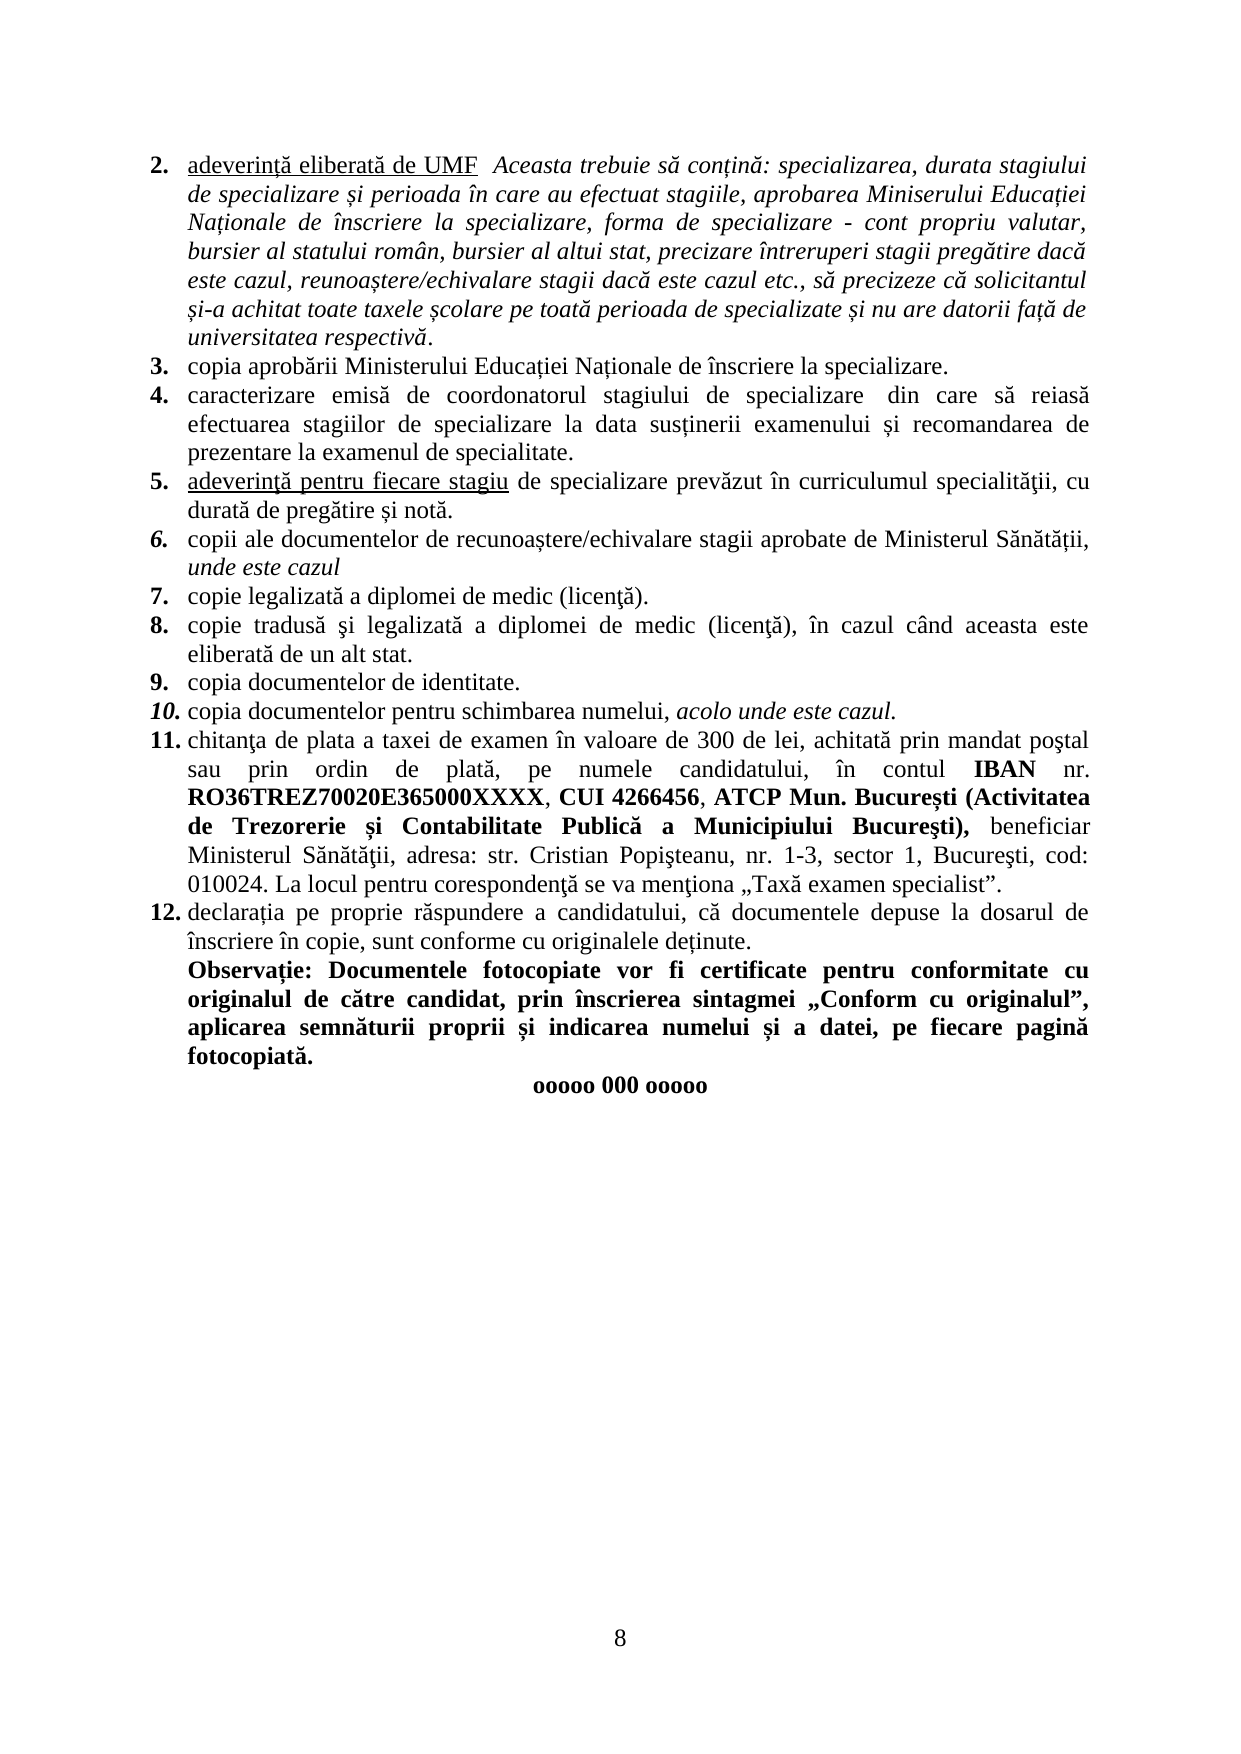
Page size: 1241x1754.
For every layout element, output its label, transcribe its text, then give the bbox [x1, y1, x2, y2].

text ooooo 000 ooooo [150, 1070, 1090, 1099]
list declarația pe proprie răspundere a candidatului, că documentele depuse la dosarul de înscriere în copie, sunt conforme cu originalele deținute. [150, 897, 1090, 955]
list copii ale documentelor de recunoaștere/echivalare stagii aprobate de Ministerul Sănătății, unde este cazul [150, 524, 1090, 581]
list copia aprobării Ministerului Educației Naționale de înscriere la specializare. [150, 351, 1090, 380]
list adeverință eliberată de UMF Aceasta trebuie să conțină: specializarea, durata stagiului de specializare și perioada în care au efectuat stagiile, aprobarea Miniserului Educației Naționale de înscriere la specializare, forma de specializare - cont propriu valutar, bursier al statului român, bursier al altui stat, precizare întreruperi stagii pregătire dacă este cazul, reunoaștere/echivalare stagii dacă este cazul etc., să precizeze că solicitantul și-a achitat toate taxele școlare pe toată perioada de specializate și nu are datorii față de universitatea respectivă. [150, 150, 1090, 351]
list caracterizare emisă de coordonatorul stagiului de specializare din care să reiasă efectuarea stagiilor de specializare la data susținerii examenului și recomandarea de prezentare la examenul de specialitate. [150, 380, 1090, 466]
list copie tradusă şi legalizată a diplomei de medic (licenţă), în cazul când aceasta este eliberată de un alt stat. [150, 610, 1090, 667]
list Observație: Documentele fotocopiate vor fi certificate pentru conformitate cu originalul de către candidat, prin înscrierea sintagmei „Conform cu originalul”, aplicarea semnăturii proprii și indicarea numelui și a datei, pe fiecare pagină fotocopiată. [187, 955, 1090, 1070]
list copie legalizată a diplomei de medic (licenţă). [150, 581, 1090, 610]
list adeverinţă pentru fiecare stagiu de specializare prevăzut în curriculumul specialităţii, cu durată de pregătire și notă. [150, 466, 1090, 524]
list chitanţa de plata a taxei de examen în valoare de 300 de lei, achitată prin mandat poştal sau prin ordin de plată, pe numele candidatului, în contul IBAN nr. RO36TREZ70020E365000XXXX, CUI 4266456, ATCP Mun. București (Activitatea de Trezorerie și Contabilitate Publică a Municipiului Bucureşti), beneficiar Ministerul Sănătăţii, adresa: str. Cristian Popişteanu, nr. 1-3, sector 1, Bucureşti, cod: 010024. La locul pentru corespondenţă se va menţiona „Taxă examen specialist”. [150, 725, 1090, 897]
list copia documentelor de identitate. [150, 667, 1090, 696]
list copia documentelor pentru schimbarea numelui, acolo unde este cazul. [150, 696, 1090, 725]
